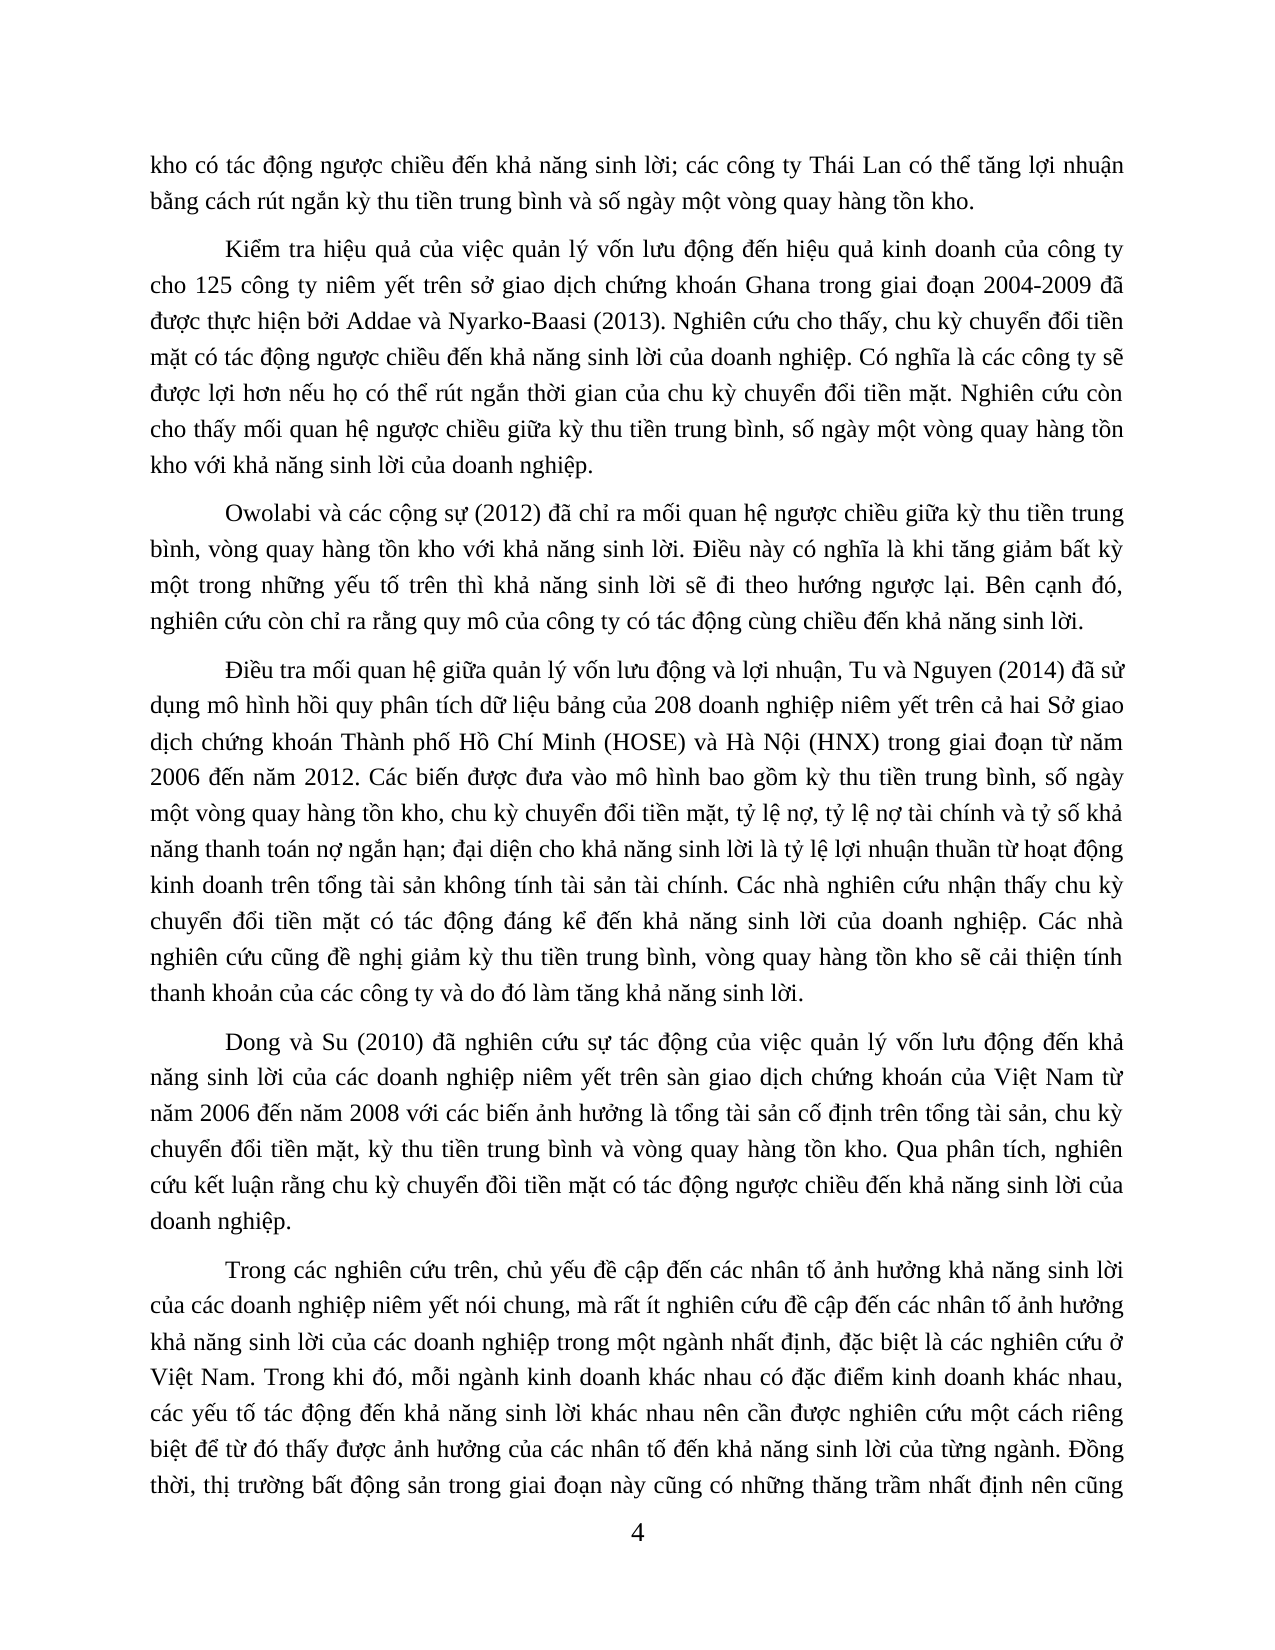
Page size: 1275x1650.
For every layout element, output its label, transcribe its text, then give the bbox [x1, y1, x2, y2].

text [150, 150, 1125, 215]
text Owolabi và các cộng sự (2012) đã chỉ ra mối quan hệ ngược chiều giữa kỳ thu tiền trung bình, vòng quay hàng tồn kho với khả năng sinh lời. Điều này có nghĩa là khi tăng giảm bất kỳ một trong những yếu tố trên thì khả năng sinh lời sẽ đi theo hướng ngược lại. Bên cạnh đó, nghiên cứu còn chỉ ra rằng quy mô của công ty có tác động cùng chiều đến khả năng sinh lời. [150, 498, 1125, 635]
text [150, 1255, 1125, 1499]
text Dong và Su (2010) đã nghiên cứu sự tác động của việc quản lý vốn lưu động đến khả năng sinh lời của các doanh nghiệp niêm yết trên sàn giao dịch chứng khoán của Việt Nam từ năm 2006 đến năm 2008 với các biến ảnh hưởng là tổng tài sản cố định trên tổng tài sản, chu kỳ chuyển đổi tiền mặt, kỳ thu tiền trung bình và vòng quay hàng tồn kho. Qua phân tích, nghiên cứu kết luận rằng chu kỳ chuyển đồi tiền mặt có tác động ngược chiều đến khả năng sinh lời của doanh nghiệp. [150, 1027, 1125, 1235]
text Kiểm tra hiệu quả của việc quản lý vốn lưu động đến hiệu quả kinh doanh của công ty cho 125 công ty niêm yết trên sở giao dịch chứng khoán Ghana trong giai đoạn 2004-2009 đã được thực hiện bởi Addae và Nyarko-Baasi (2013). Nghiên cứu cho thấy, chu kỳ chuyển đổi tiền mặt có tác động ngược chiều đến khả năng sinh lời của doanh nghiệp. Có nghĩa là các công ty sẽ được lợi hơn nếu họ có thể rút ngắn thời gian của chu kỳ chuyển đổi tiền mặt. Nghiên cứu còn cho thấy mối quan hệ ngược chiều giữa kỳ thu tiền trung bình, số ngày một vòng quay hàng tồn kho với khả năng sinh lời của doanh nghiệp. [150, 234, 1125, 479]
text Điều tra mối quan hệ giữa quản lý vốn lưu động và lợi nhuận, Tu và Nguyen (2014) đã sử dụng mô hình hồi quy phân tích dữ liệu bảng của 208 doanh nghiệp niêm yết trên cả hai Sở giao dịch chứng khoán Thành phố Hồ Chí Minh (HOSE) và Hà Nội (HNX) trong giai đoạn từ năm 2006 đến năm 2012. Các biến được đưa vào mô hình bao gồm kỳ thu tiền trung bình, số ngày một vòng quay hàng tồn kho, chu kỳ chuyển đổi tiền mặt, tỷ lệ nợ, tỷ lệ nợ tài chính và tỷ số khả năng thanh toán nợ ngắn hạn; đại diện cho khả năng sinh lời là tỷ lệ lợi nhuận thuần từ hoạt động kinh doanh trên tổng tài sản không tính tài sản tài chính. Các nhà nghiên cứu nhận thấy chu kỳ chuyển đổi tiền mặt có tác động đáng kể đến khả năng sinh lời của doanh nghiệp. Các nhà nghiên cứu cũng đề nghị giảm kỳ thu tiền trung bình, vòng quay hàng tồn kho sẽ cải thiện tính thanh khoản của các công ty và do đó làm tăng khả năng sinh lời. [150, 655, 1125, 1007]
